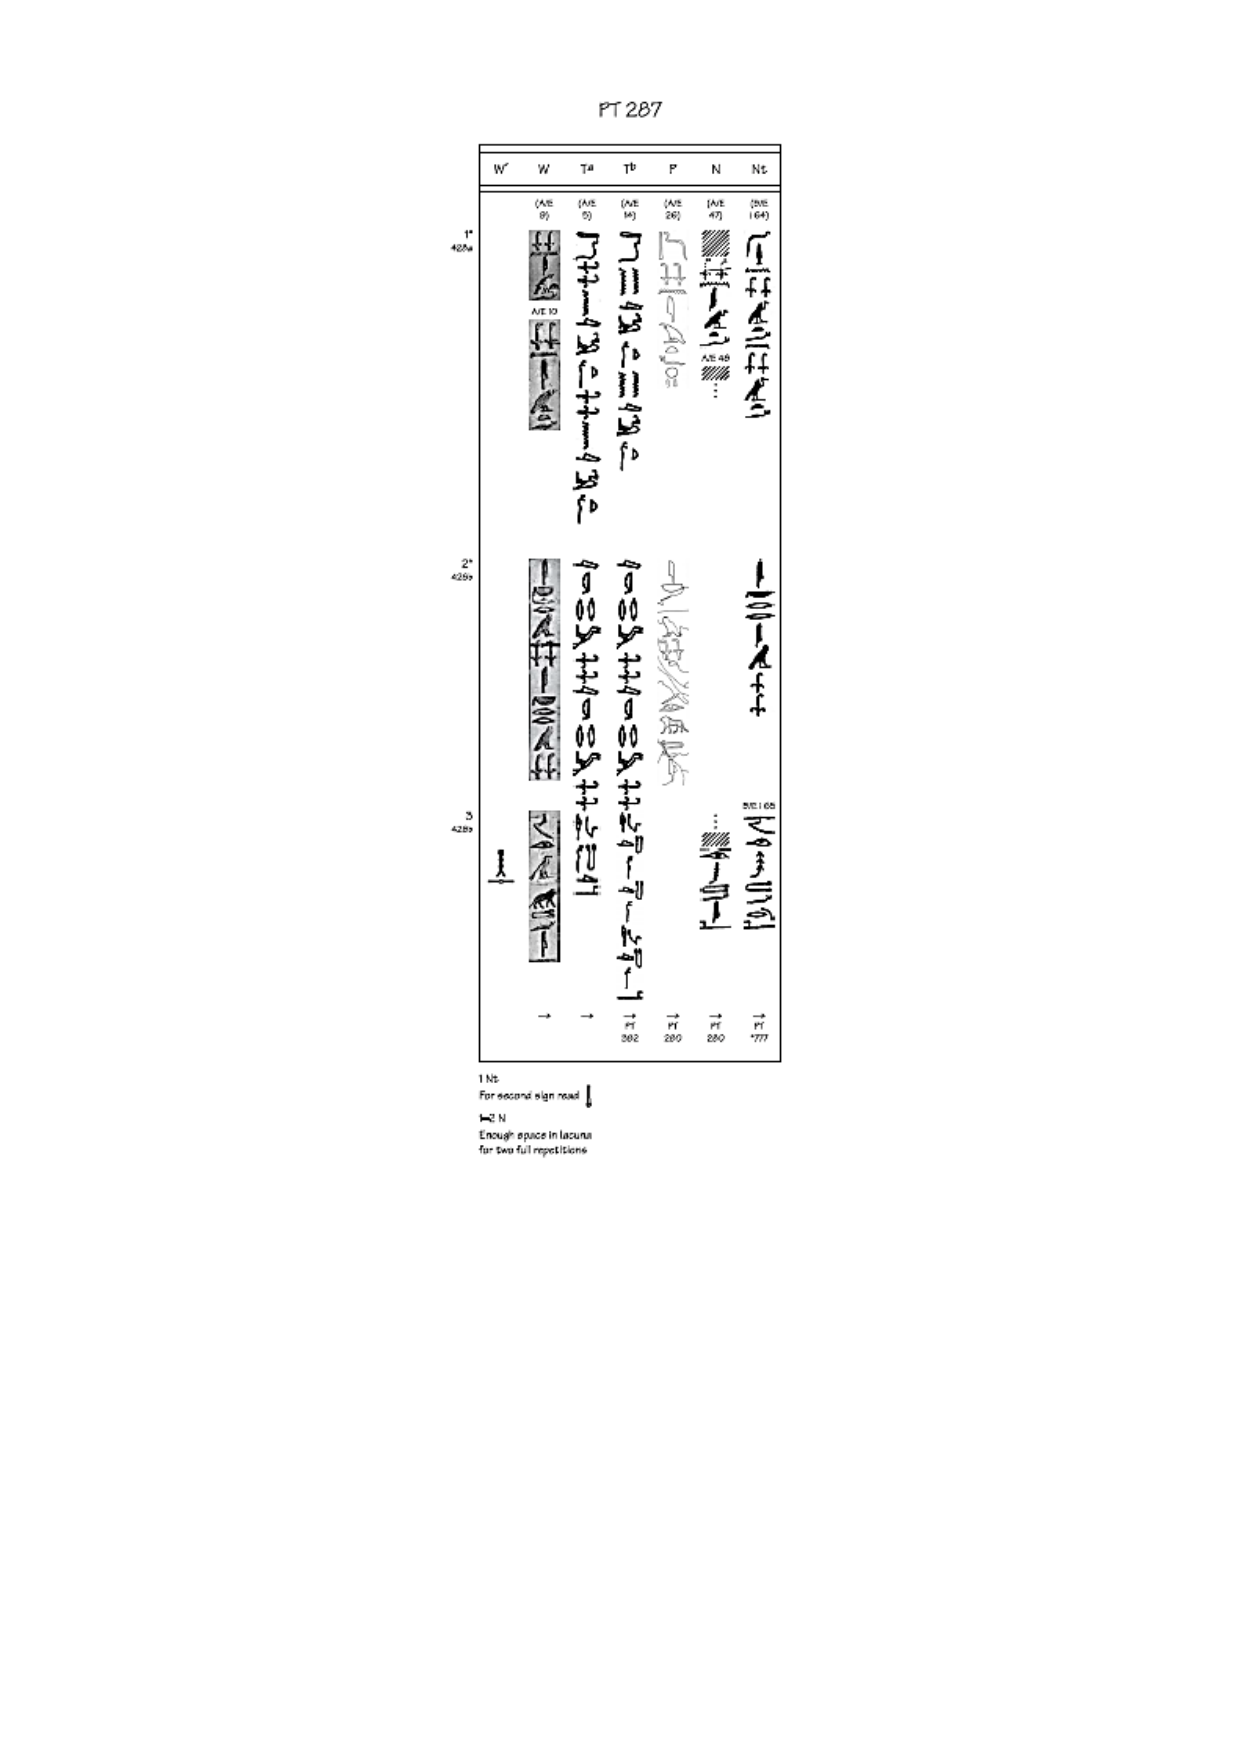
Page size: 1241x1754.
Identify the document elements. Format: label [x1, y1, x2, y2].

picture [432, 88, 791, 1180]
